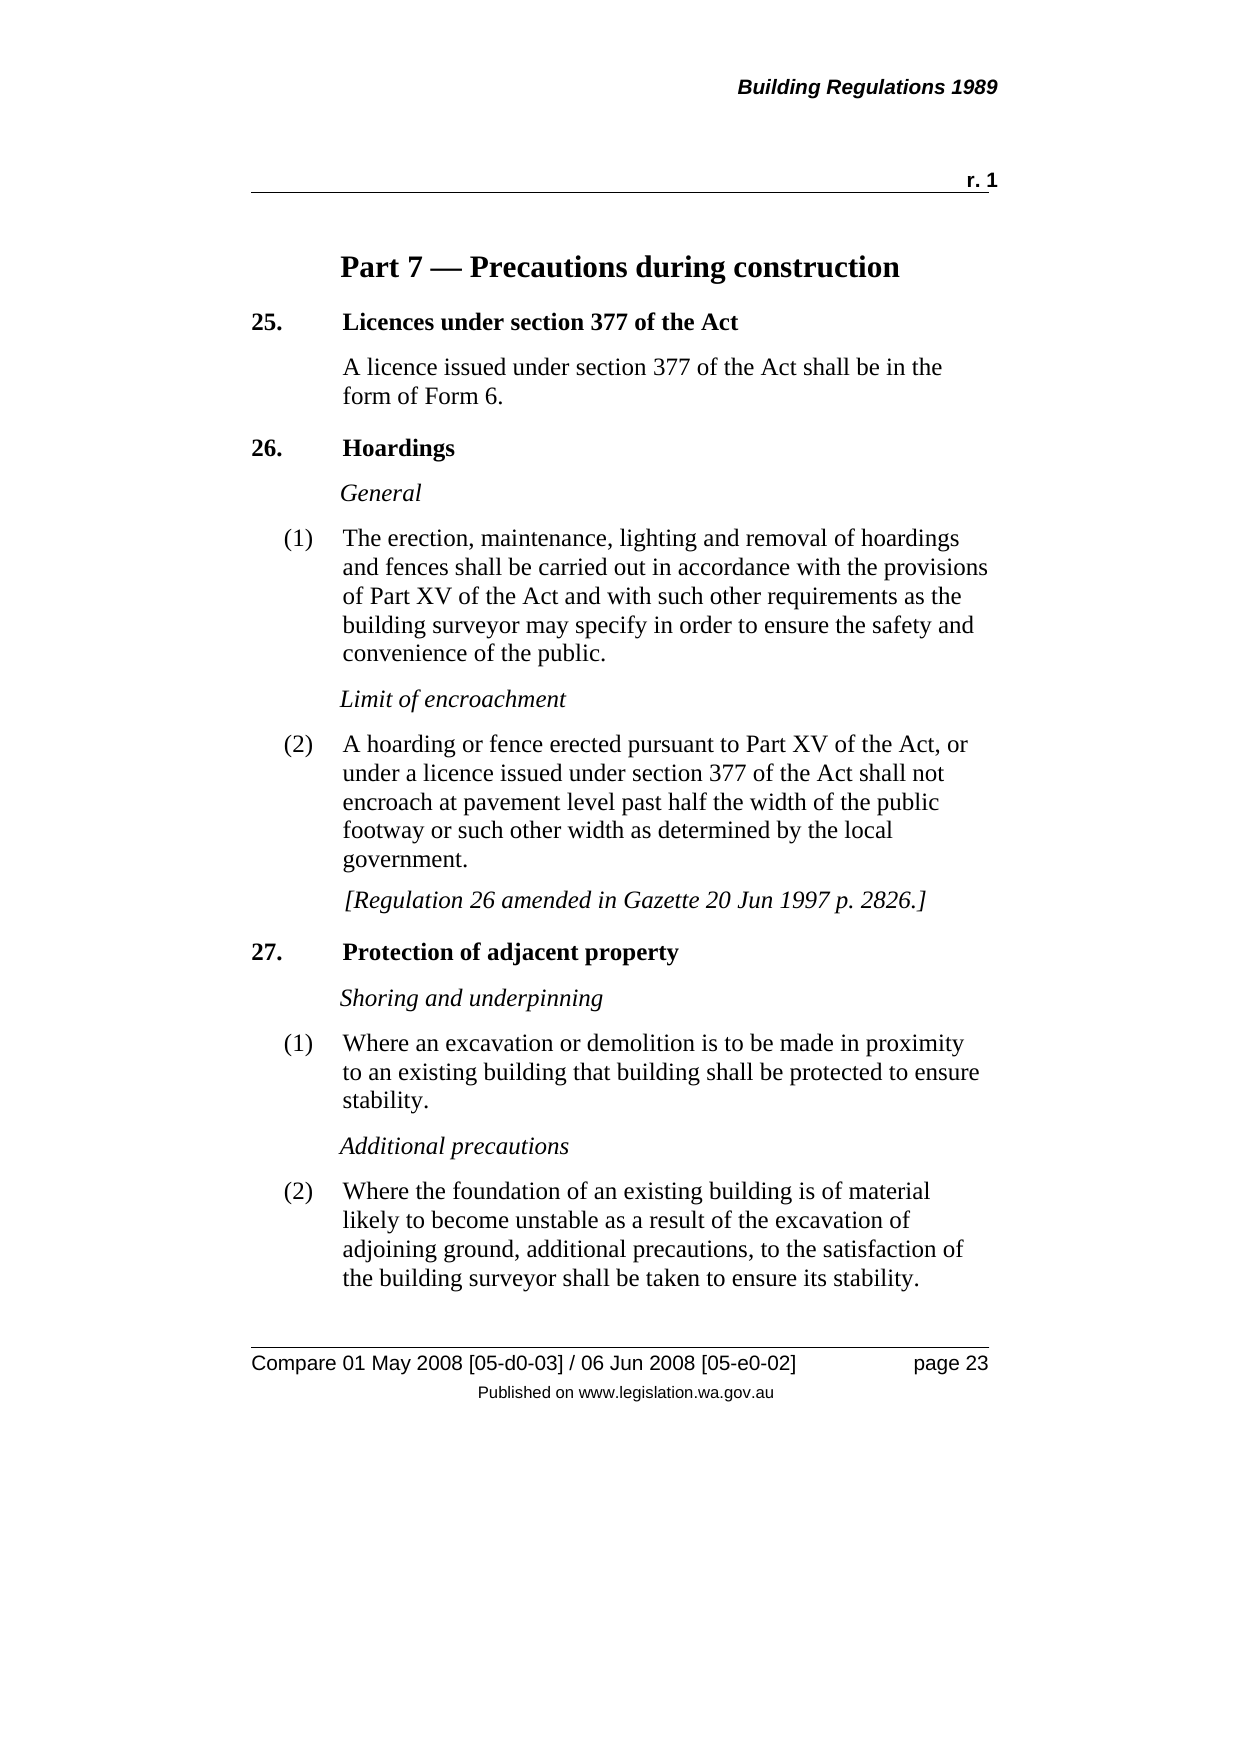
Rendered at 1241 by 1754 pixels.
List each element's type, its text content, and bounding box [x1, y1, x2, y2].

subtitle General [251, 478, 989, 507]
text (1) Where an excavation or demolition is to be made in proximity to an existing building that building shall be protected to ensure stability. [251, 1028, 989, 1114]
subtitle 25. Licences under section 377 of the Act [251, 307, 989, 336]
subtitle 27. Protection of adjacent property [251, 937, 989, 966]
text (2) A hoarding or fence erected pursuant to Part XV of the Act, or under a licence issued under section 377 of the Act shall not encroach at pavement level past half the width of the public footway or such other width as determined by the local government. [251, 729, 989, 873]
subtitle Limit of encroachment [251, 684, 989, 713]
text A licence issued under section 377 of the Act shall be in the form of Form 6. [251, 352, 989, 410]
subtitle Additional precautions [251, 1131, 989, 1160]
text (2) Where the foundation of an existing building is of material likely to become unstable as a result of the excavation of adjoining ground, additional precautions, to the satisfaction of the building surveyor shall be taken to ensure its stability. [251, 1176, 989, 1291]
text [Regulation 26 amended in Gazette 20 Jun 1997 p. 2826.] [251, 886, 989, 914]
subtitle Shoring and underpinning [251, 983, 989, 1011]
text (1) The erection, maintenance, lighting and removal of hoardings and fences shall be carried out in accordance with the provisions of Part XV of the Act and with such other requirements as the building surveyor may specify in order to ensure the safety and convenience of the public. [251, 523, 989, 667]
subtitle Part 7 — Precautions during construction [251, 248, 989, 284]
subtitle 26. Hoardings [251, 433, 989, 461]
